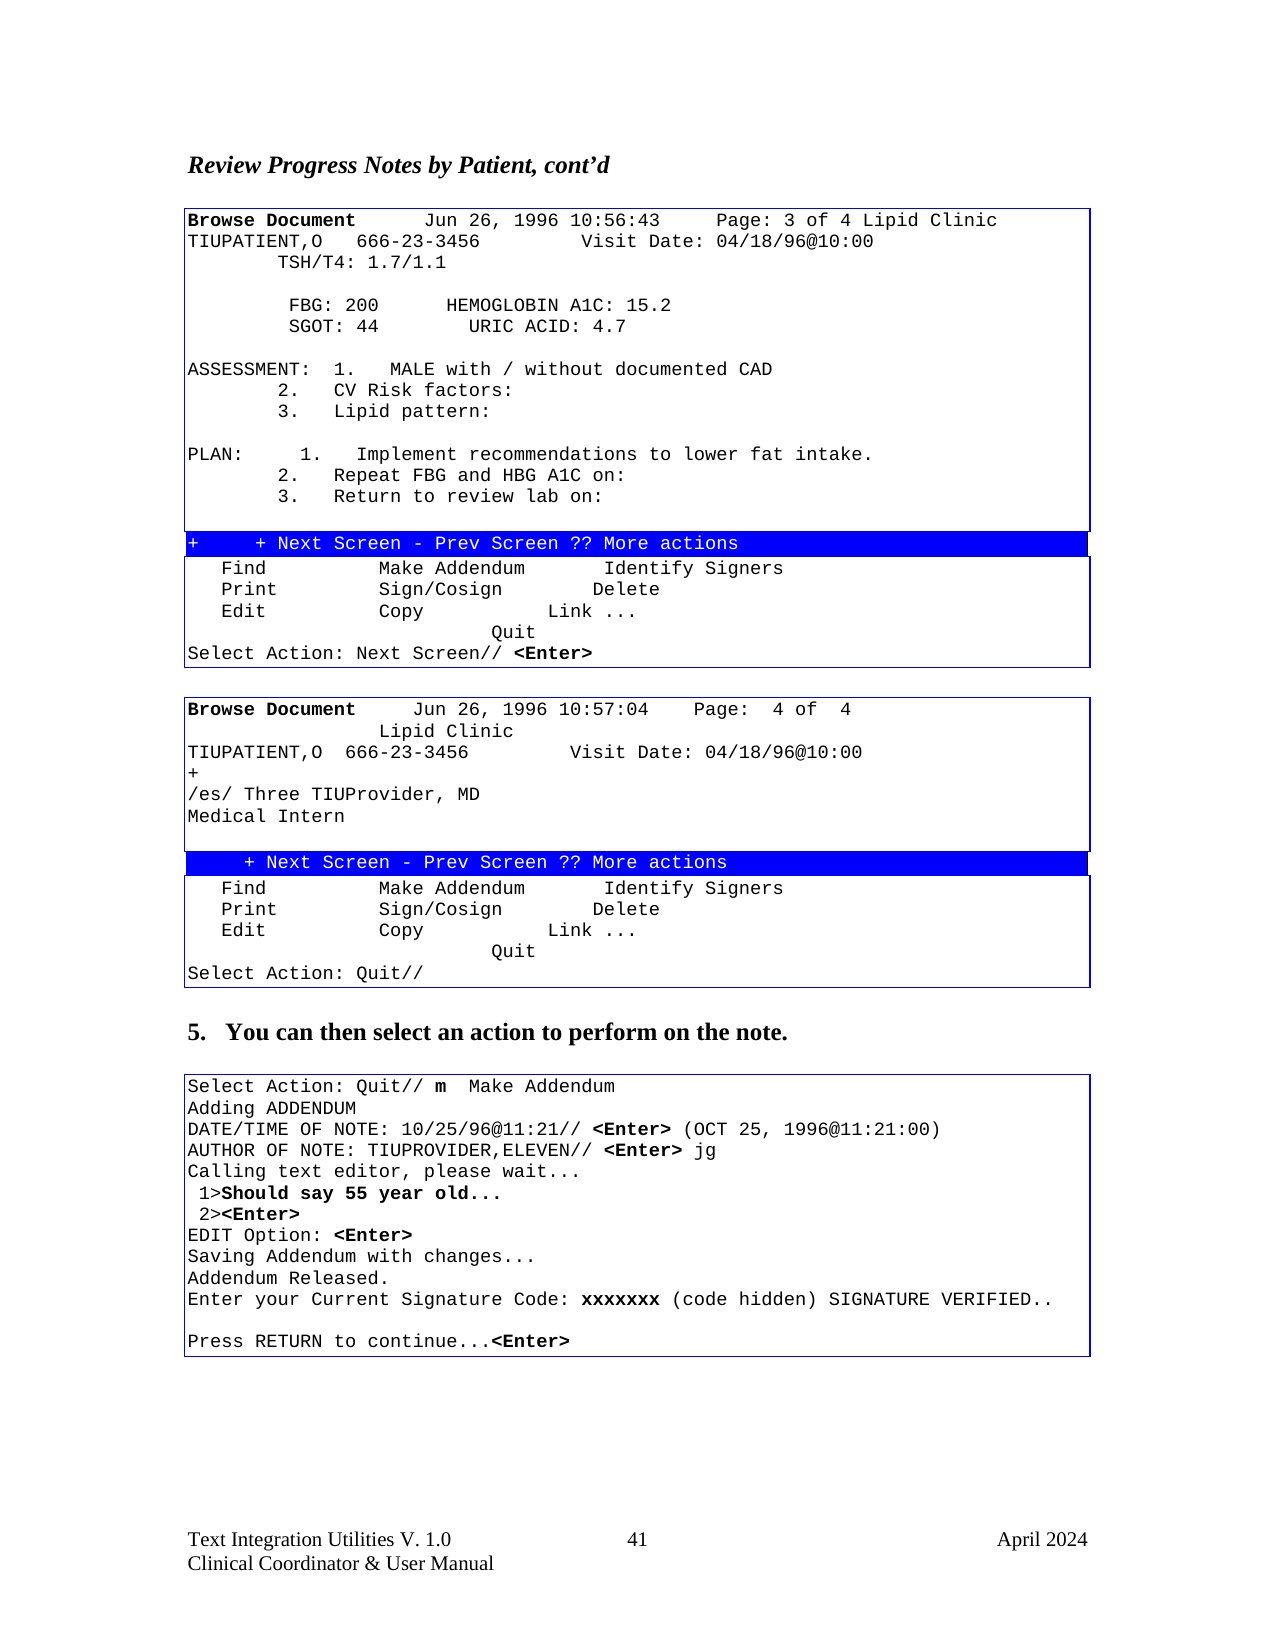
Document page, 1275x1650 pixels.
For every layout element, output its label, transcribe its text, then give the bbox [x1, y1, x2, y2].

text Quit [187, 942, 1087, 960]
text Enter your Current Signature Code: xxxxxxx (code hidden) SIGNATURE VERIFIED.. [187, 1290, 1087, 1311]
text DATE/TIME OF NOTE: 10/25/96@11:21// <Enter> (OCT 25, 1996@11:21:00) [187, 1120, 1087, 1141]
text Edit Copy Link ... [187, 601, 1087, 623]
text + Next Screen - Prev Screen ?? More actions [188, 853, 1087, 874]
text Medical Intern [187, 806, 1087, 828]
text + + Next Screen - Prev Screen ?? More actions [188, 534, 1087, 555]
text Calling text editor, please wait... [187, 1162, 1087, 1183]
text Addendum Released. [187, 1268, 1087, 1290]
text 3. Lipid pattern: [187, 402, 1087, 423]
text Quit [187, 623, 1087, 641]
text + [187, 764, 1087, 785]
text Browse Document Jun 26, 1996 10:56:43 Page: 3 of 4 Lipid Clinic [185, 209, 1089, 232]
text Print Sign/Cosign Delete [187, 900, 1087, 921]
text Select Action: Quit// [185, 960, 1089, 987]
text Press RETURN to continue...<Enter> [185, 1329, 1089, 1356]
text 1>Should say 55 year old... [187, 1183, 1087, 1205]
text Browse Document Jun 26, 1996 10:57:04 Page: 4 of 4 [185, 698, 1089, 721]
text 2. Repeat FBG and HBG A1C on: [187, 466, 1087, 487]
text AUTHOR OF NOTE: TIUPROVIDER,ELEVEN// <Enter> jg [187, 1141, 1087, 1162]
text 3. Return to review lab on: [187, 487, 1087, 508]
text 2. CV Risk factors: [187, 381, 1087, 402]
text /es/ Three TIUProvider, MD [187, 785, 1087, 806]
text ASSESSMENT: 1. MALE with / without documented CAD [187, 359, 1087, 381]
text Saving Addendum with changes... [187, 1247, 1087, 1268]
text 2><Enter> [187, 1205, 1087, 1226]
list You can then select an action to perform on the note. [187, 1017, 1087, 1045]
text SGOT: 44 URIC ACID: 4.7 [187, 317, 1087, 338]
text Lipid Clinic [187, 721, 1087, 743]
title Review Progress Notes by Patient, cont’d [187, 150, 1087, 179]
text Edit Copy Link ... [187, 921, 1087, 942]
text PLAN: 1. Implement recommendations to lower fat intake. [187, 444, 1087, 466]
text TSH/T4: 1.7/1.1 [187, 253, 1087, 274]
text TIUPATIENT,O 666-23-3456 Visit Date: 04/18/96@10:00 [187, 232, 1087, 253]
text Find Make Addendum Identify Signers [185, 876, 1089, 900]
text Select Action: Next Screen// <Enter> [185, 641, 1089, 667]
text Print Sign/Cosign Delete [187, 580, 1087, 601]
text FBG: 200 HEMOGLOBIN A1C: 15.2 [187, 296, 1087, 317]
text EDIT Option: <Enter> [187, 1226, 1087, 1247]
text Select Action: Quit// m Make Addendum [185, 1075, 1089, 1098]
text TIUPATIENT,O 666-23-3456 Visit Date: 04/18/96@10:00 [187, 743, 1087, 764]
text Adding ADDENDUM [187, 1098, 1087, 1120]
text Find Make Addendum Identify Signers [185, 557, 1089, 580]
